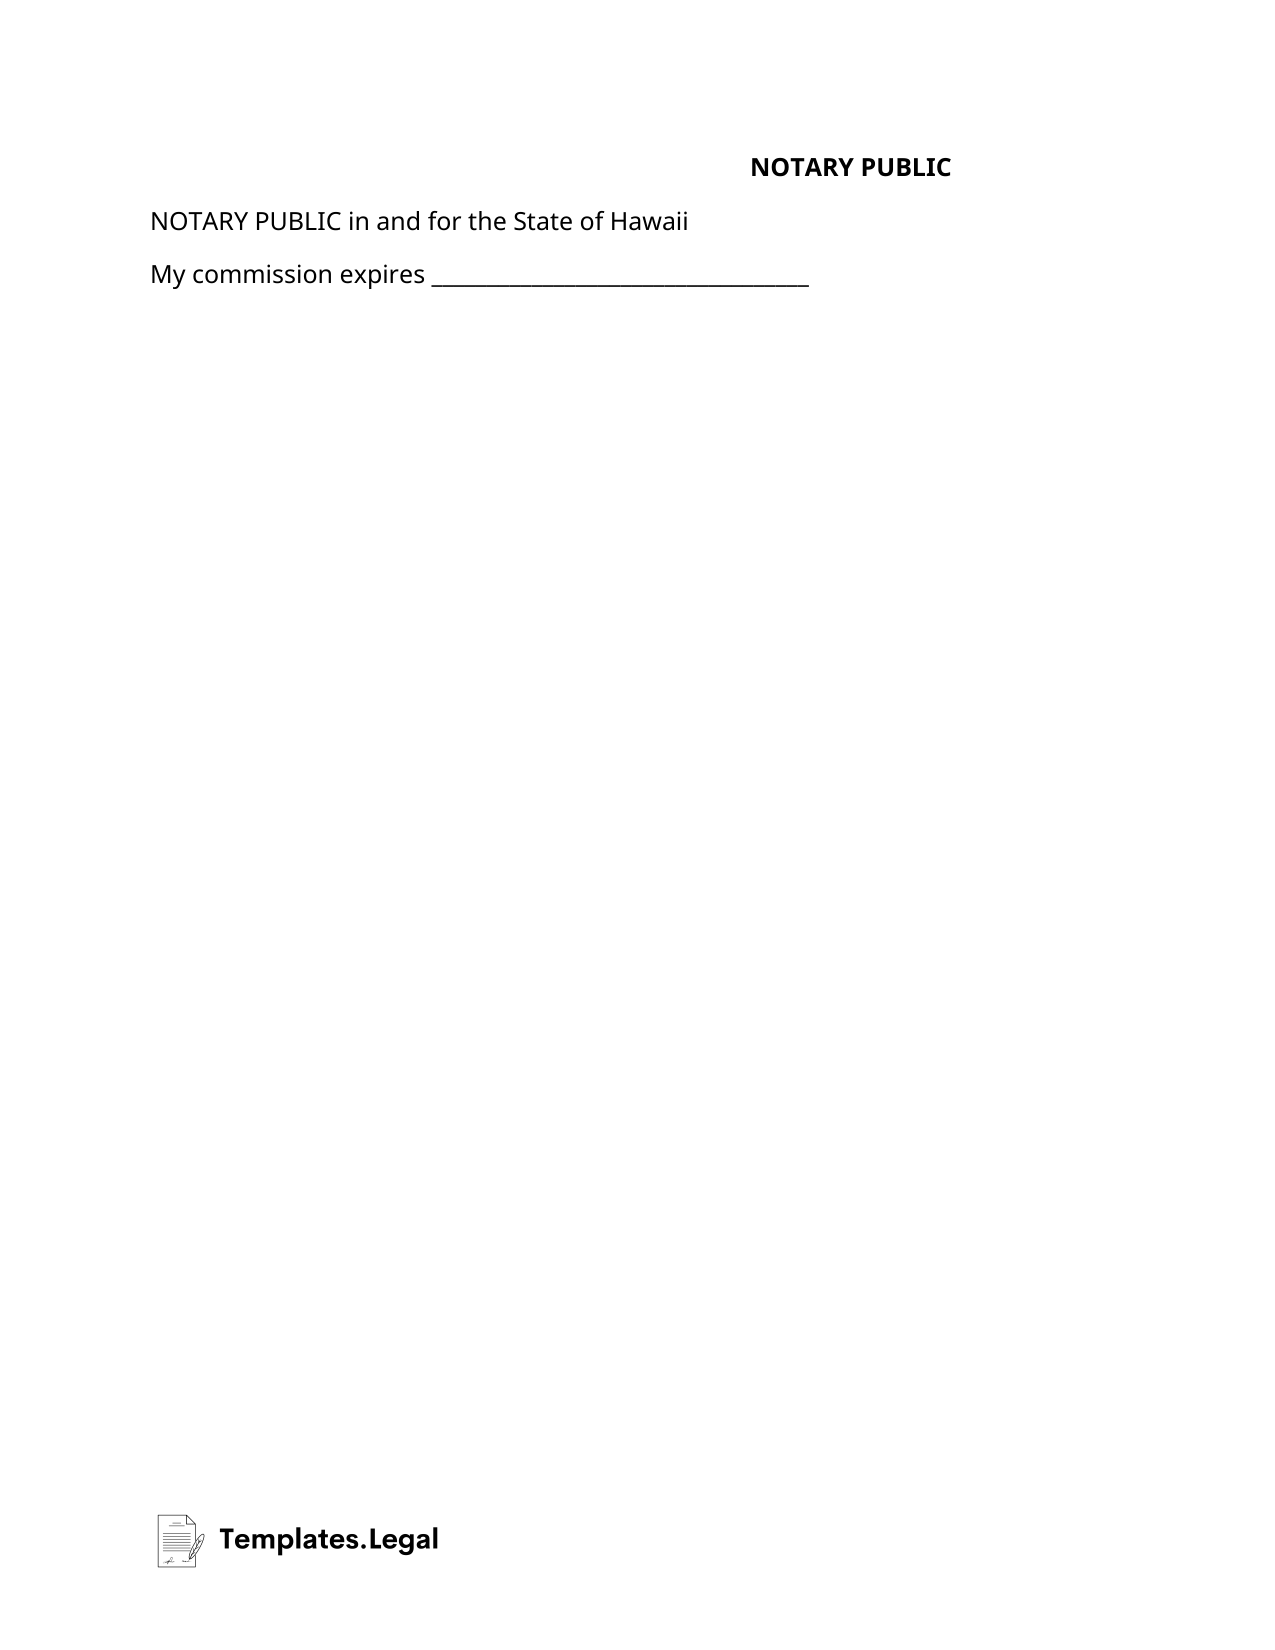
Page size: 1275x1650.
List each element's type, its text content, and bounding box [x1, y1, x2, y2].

picture [150, 1507, 445, 1575]
text My commission expires __________________________________ [150, 257, 1125, 291]
text NOTARY PUBLIC [150, 150, 1125, 184]
text NOTARY PUBLIC in and for the State of Hawaii [150, 203, 1125, 237]
